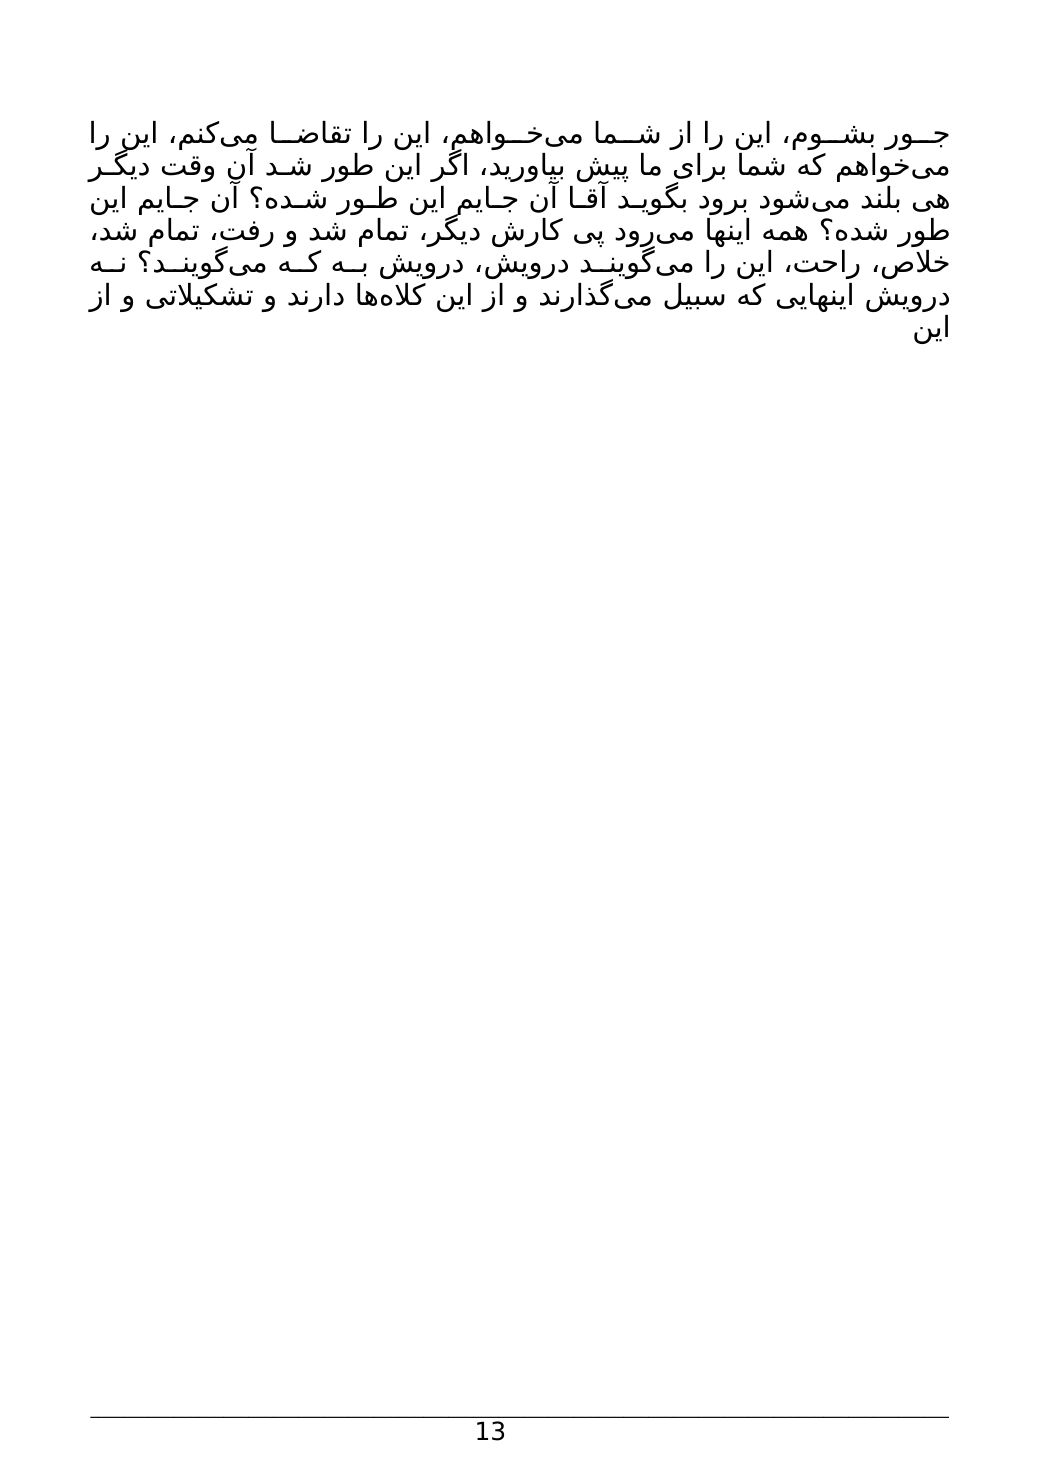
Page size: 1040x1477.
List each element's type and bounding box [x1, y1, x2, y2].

text [89, 118, 951, 344]
